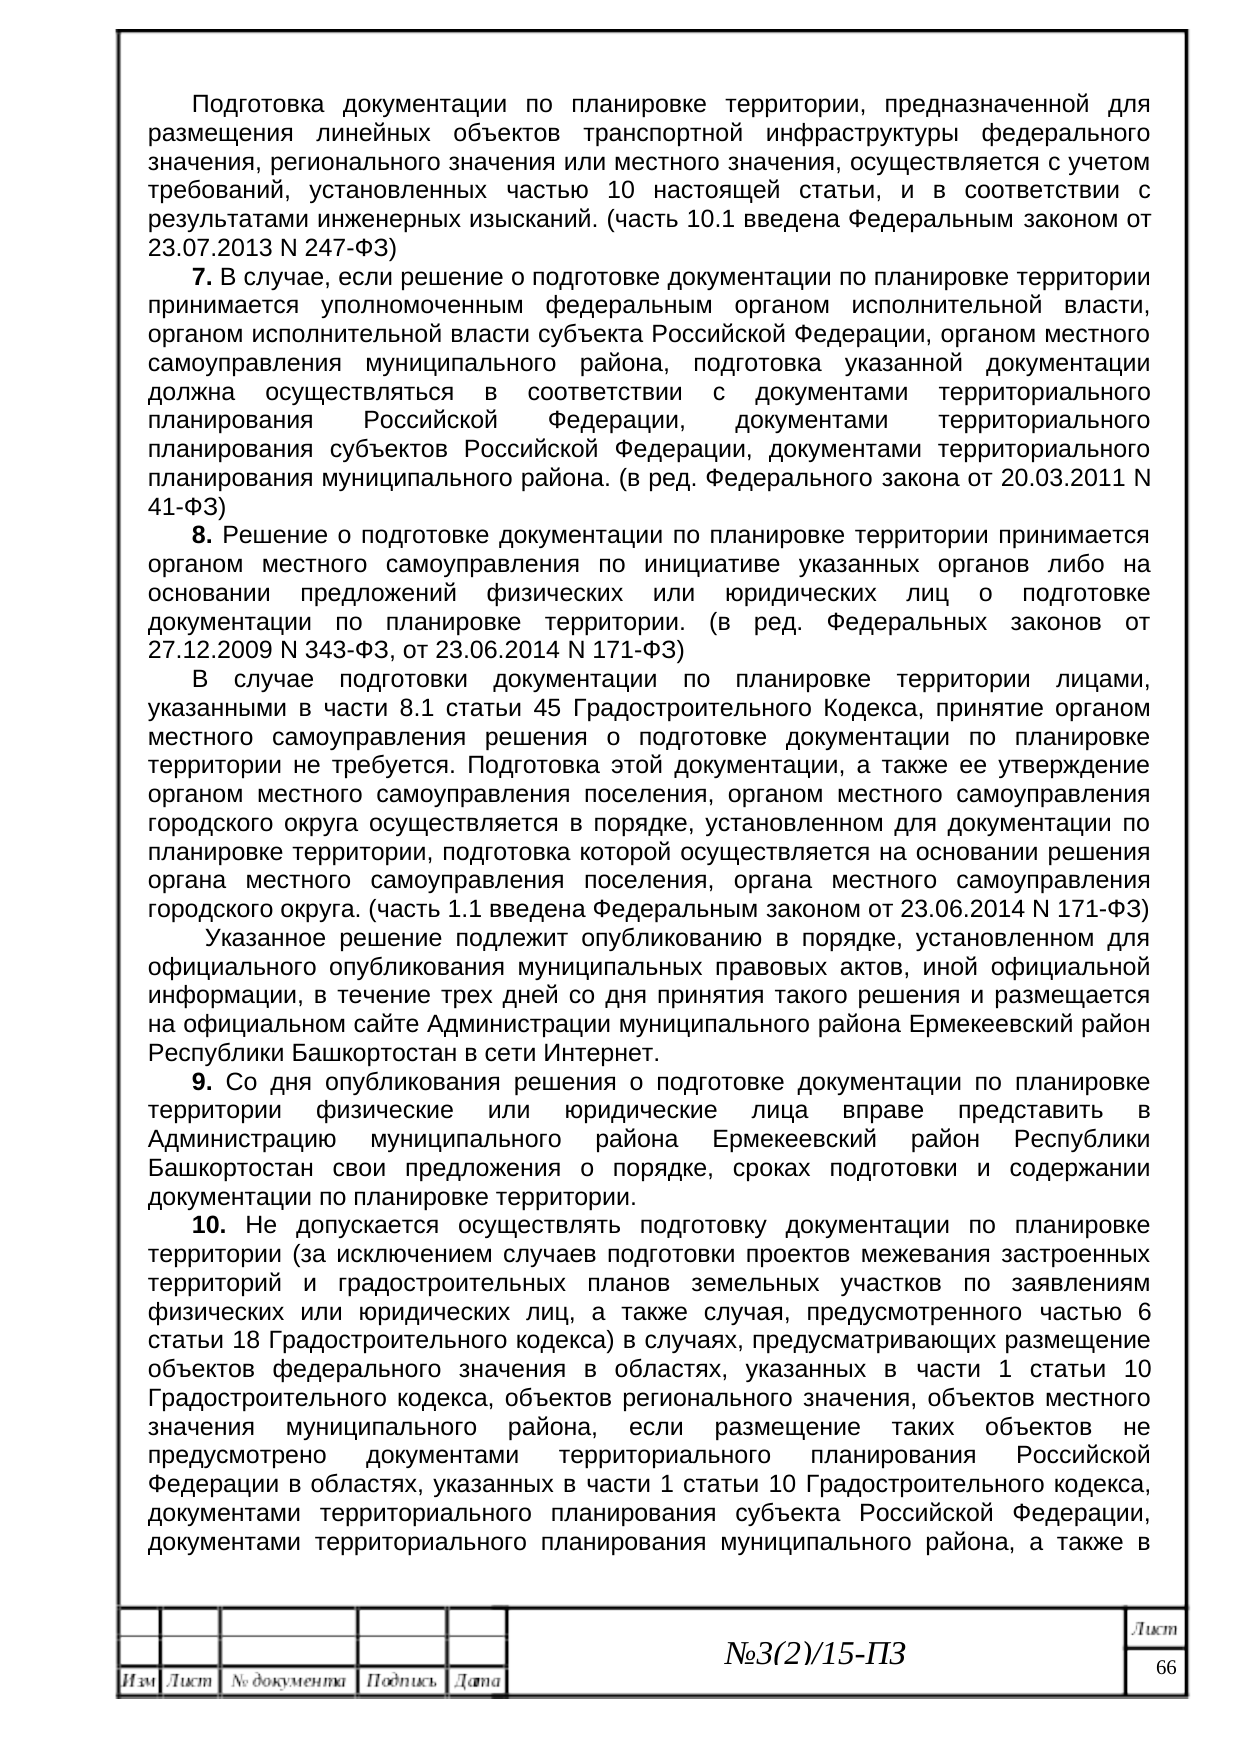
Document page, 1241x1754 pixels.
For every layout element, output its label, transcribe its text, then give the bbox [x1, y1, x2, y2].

text 9. Со дня опубликования решения о подготовке документации по планировке территории физические или юридические лица вправе представить в Администрацию муниципального района Ермекеевский район Республики Башкортостан свои предложения о порядке, сроках подготовки и содержании документации по планировке территории. [148, 1067, 1152, 1210]
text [148, 1210, 1152, 1555]
text 8. Решение о подготовке документации по планировке территории принимается органом местного самоуправления по инициативе указанных органов либо на основании предложений физических или юридических лиц о подготовке документации по планировке территории. (в ред. Федеральных законов от 27.12.2009 N 343-ФЗ, от 23.06.2014 N 171-ФЗ) [148, 520, 1152, 664]
text Подготовка документации по планировке территории, предназначенной для размещения линейных объектов транспортной инфраструктуры федерального значения, регионального значения или местного значения, осуществляется с учетом требований, установленных частью 10 настоящей статьи, и в соответствии с результатами инженерных изысканий. (часть 10.1 введена Федеральным законом от 23.07.2013 N 247-ФЗ) [148, 89, 1152, 262]
text Указанное решение подлежит опубликованию в порядке, установленном для официального опубликования муниципальных правовых актов, иной официальной информации, в течение трех дней со дня принятия такого решения и размещается на официальном сайте Администрации муниципального района Ермекеевский район Республики Башкортостан в сети Интернет. [148, 923, 1152, 1067]
text В случае подготовки документации по планировке территории лицами, указанными в части 8.1 статьи 45 Градостроительного Кодекса, принятие органом местного самоуправления решения о подготовке документации по планировке территории не требуется. Подготовка этой документации, а также ее утверждение органом местного самоуправления поселения, органом местного самоуправления городского округа осуществляется в порядке, установленном для документации по планировке территории, подготовка которой осуществляется на основании решения органа местного самоуправления поселения, органа местного самоуправления городского округа. (часть 1.1 введена Федеральным законом от 23.06.2014 N 171-ФЗ) [148, 664, 1152, 923]
text 7. В случае, если решение о подготовке документации по планировке территории принимается уполномоченным федеральным органом исполнительной власти, органом исполнительной власти субъекта Российской Федерации, органом местного самоуправления муниципального района, подготовка указанной документации должна осуществляться в соответствии с документами территориального планирования Российской Федерации, документами территориального планирования субъектов Российской Федерации, документами территориального планирования муниципального района. (в ред. Федерального закона от 20.03.2011 N 41-ФЗ) [148, 262, 1152, 520]
